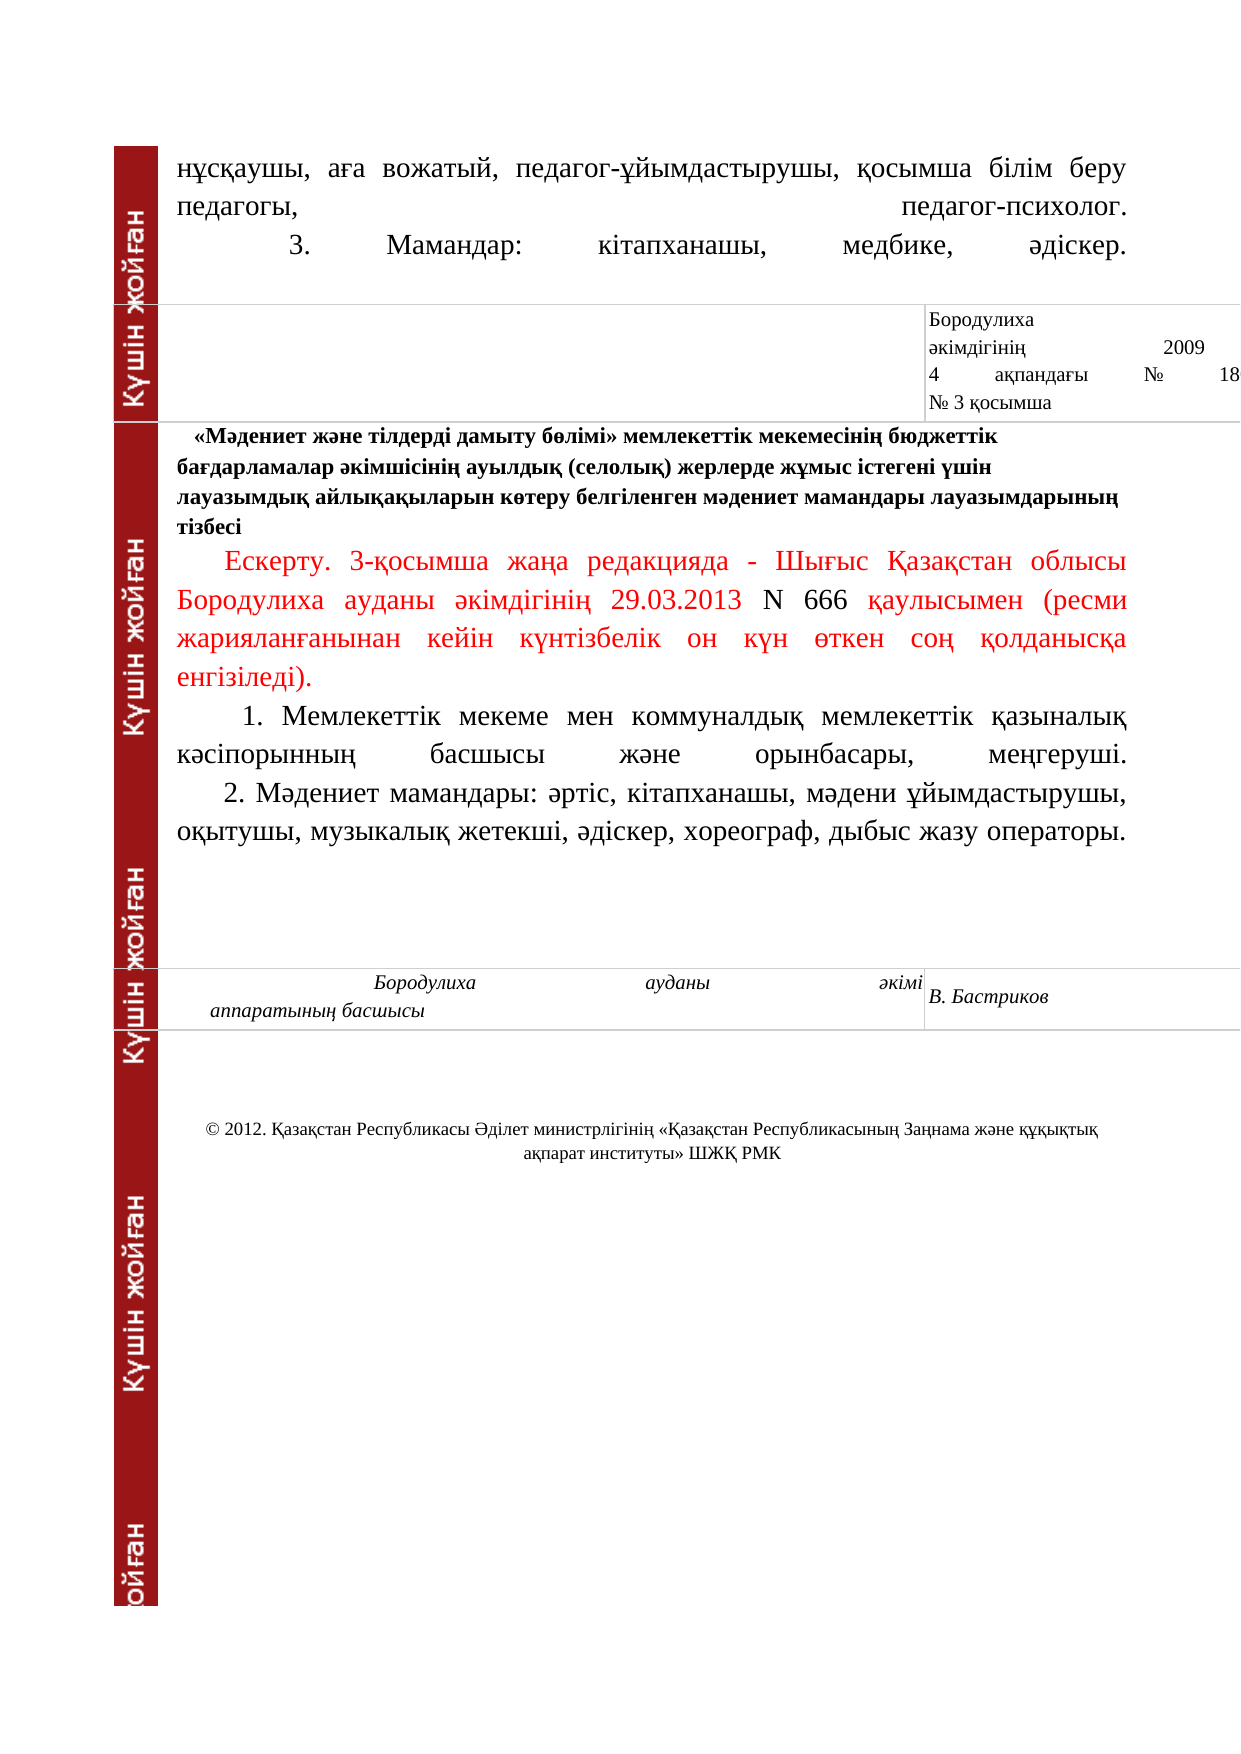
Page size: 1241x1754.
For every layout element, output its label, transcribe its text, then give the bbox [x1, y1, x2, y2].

table_header Бородулиха ауданы әкімі аппаратының басшысы [114, 969, 924, 1029]
picture [114, 1164, 158, 1606]
text © 2012. Қазақстан Республикасы Әділет министрлігінің «Қазақстан Республикасының Заңнама және құқықтық ақпарат институты» ШЖҚ РМК [112, 1117, 1128, 1164]
text «Мәдениет және тілдерді дамыту бөлімі» мемлекеттік мекемесінің бюджеттік бағдарламалар әкімшісінің ауылдық (селолық) жерлерде жұмыс істегені үшін лауазымдық айлықақыларын көтеру белгіленген мәдениет мамандары лауазымдарының тізбесі [112, 423, 1128, 539]
picture [114, 962, 158, 968]
picture [114, 1031, 158, 1117]
picture [114, 539, 158, 543]
text Ескерту. 3-қосымша жаңа редакцияда - Шығыс Қазақстан облысы Бородулиха ауданы әкімдігінің 29.03.2013 N 666 қаулысымен (ресми жарияланғанынан кейін күнтізбелік он күн өткен соң қолданысқа енгізіледі). 1. Мемлекеттік мекеме мен коммуналдық мемлекеттік қазыналық кәсіпорынның басшысы және орынбасары, меңгеруші. 2. Мәдениет мамандары: әртіс, кітапханашы, мәдени ұйымдастырушы, оқытушы, музыкалық жетекші, әдіскер, хореограф, дыбыс жазу операторы. [112, 543, 1128, 962]
picture [114, 299, 158, 304]
picture [114, 146, 158, 150]
table_header В. Бастриков [925, 969, 1240, 1029]
table_header Бородулиха ауданының әкімдігінің 2009 жылғы 4 ақпандағы № 180 қаулысына № 3 қосымша [926, 305, 1240, 421]
table_header [114, 305, 924, 421]
